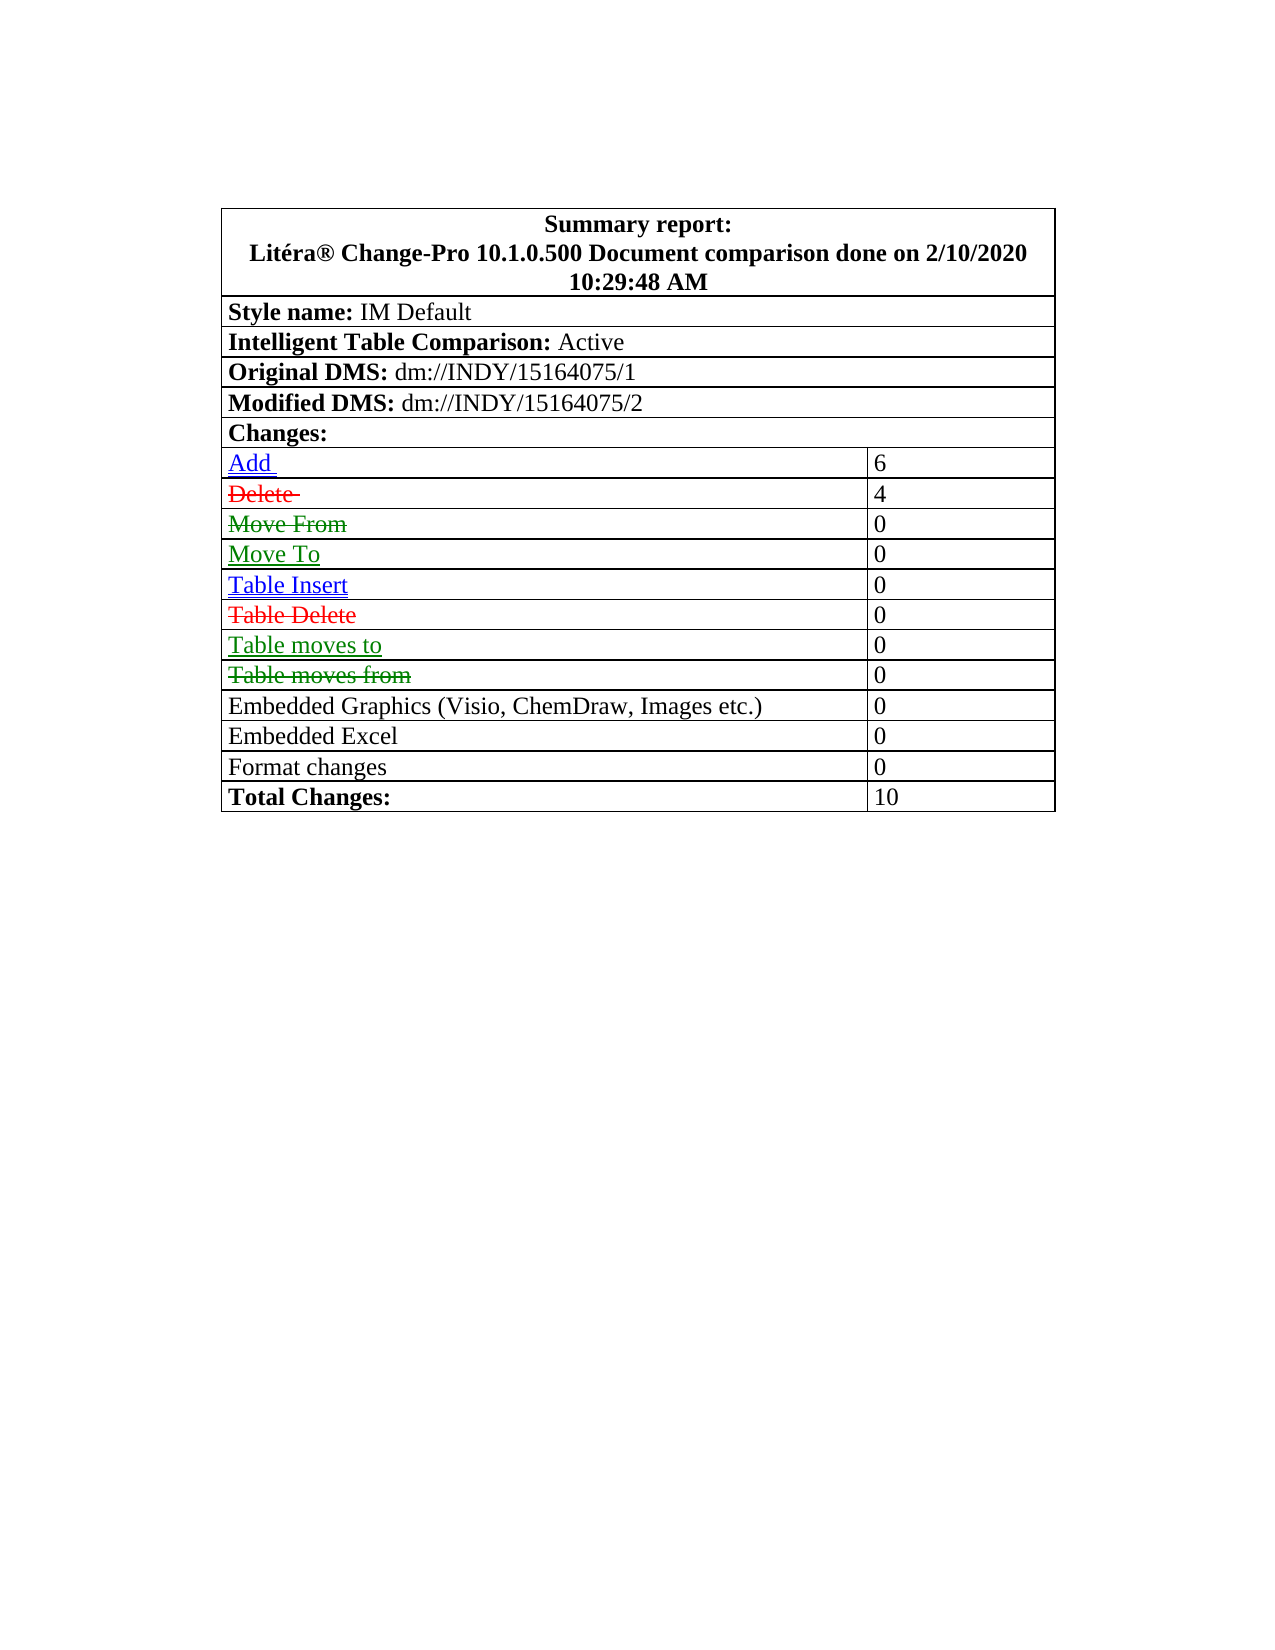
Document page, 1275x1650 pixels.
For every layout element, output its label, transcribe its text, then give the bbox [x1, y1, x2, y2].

table_cell 0 [868, 600, 1054, 629]
table_cell 0 [868, 540, 1054, 568]
table_cell Total Changes: [222, 782, 867, 811]
table_cell Style name: IM Default [222, 297, 1054, 326]
table_cell Embedded Excel [222, 721, 867, 750]
table_cell Move To [222, 540, 867, 568]
table_cell Intelligent Table Comparison: Active [222, 327, 1054, 356]
table_cell 0 [868, 630, 1054, 659]
table_cell 10 [868, 782, 1054, 811]
table_cell 0 [868, 691, 1054, 720]
table_cell Format changes [222, 752, 867, 780]
table_cell Add [222, 448, 867, 477]
table_header Summary report: Litéra® Change-Pro 10.1.0.500 Document comparison done on 2/10/2020 10:29:48 AM [222, 209, 1054, 295]
table_cell Move From [222, 509, 867, 538]
table_cell Embedded Graphics (Visio, ChemDraw, Images etc.) [222, 691, 867, 720]
table_cell 0 [868, 570, 1054, 598]
table_cell 6 [868, 448, 1054, 477]
table_cell 0 [868, 752, 1054, 780]
table_cell Delete [222, 479, 867, 507]
table_cell Table moves to [222, 630, 867, 659]
table_cell Table moves from [222, 661, 867, 689]
table_cell Original DMS: dm://INDY/15164075/1 [222, 358, 1054, 386]
table_cell 0 [868, 509, 1054, 538]
table_cell Changes: [222, 418, 1054, 447]
table_cell 0 [868, 661, 1054, 689]
table_cell Modified DMS: dm://INDY/15164075/2 [222, 388, 1054, 417]
table_cell 4 [868, 479, 1054, 507]
table_cell 0 [868, 721, 1054, 750]
table_cell Table Insert [222, 570, 867, 598]
table_cell Table Delete [222, 600, 867, 629]
